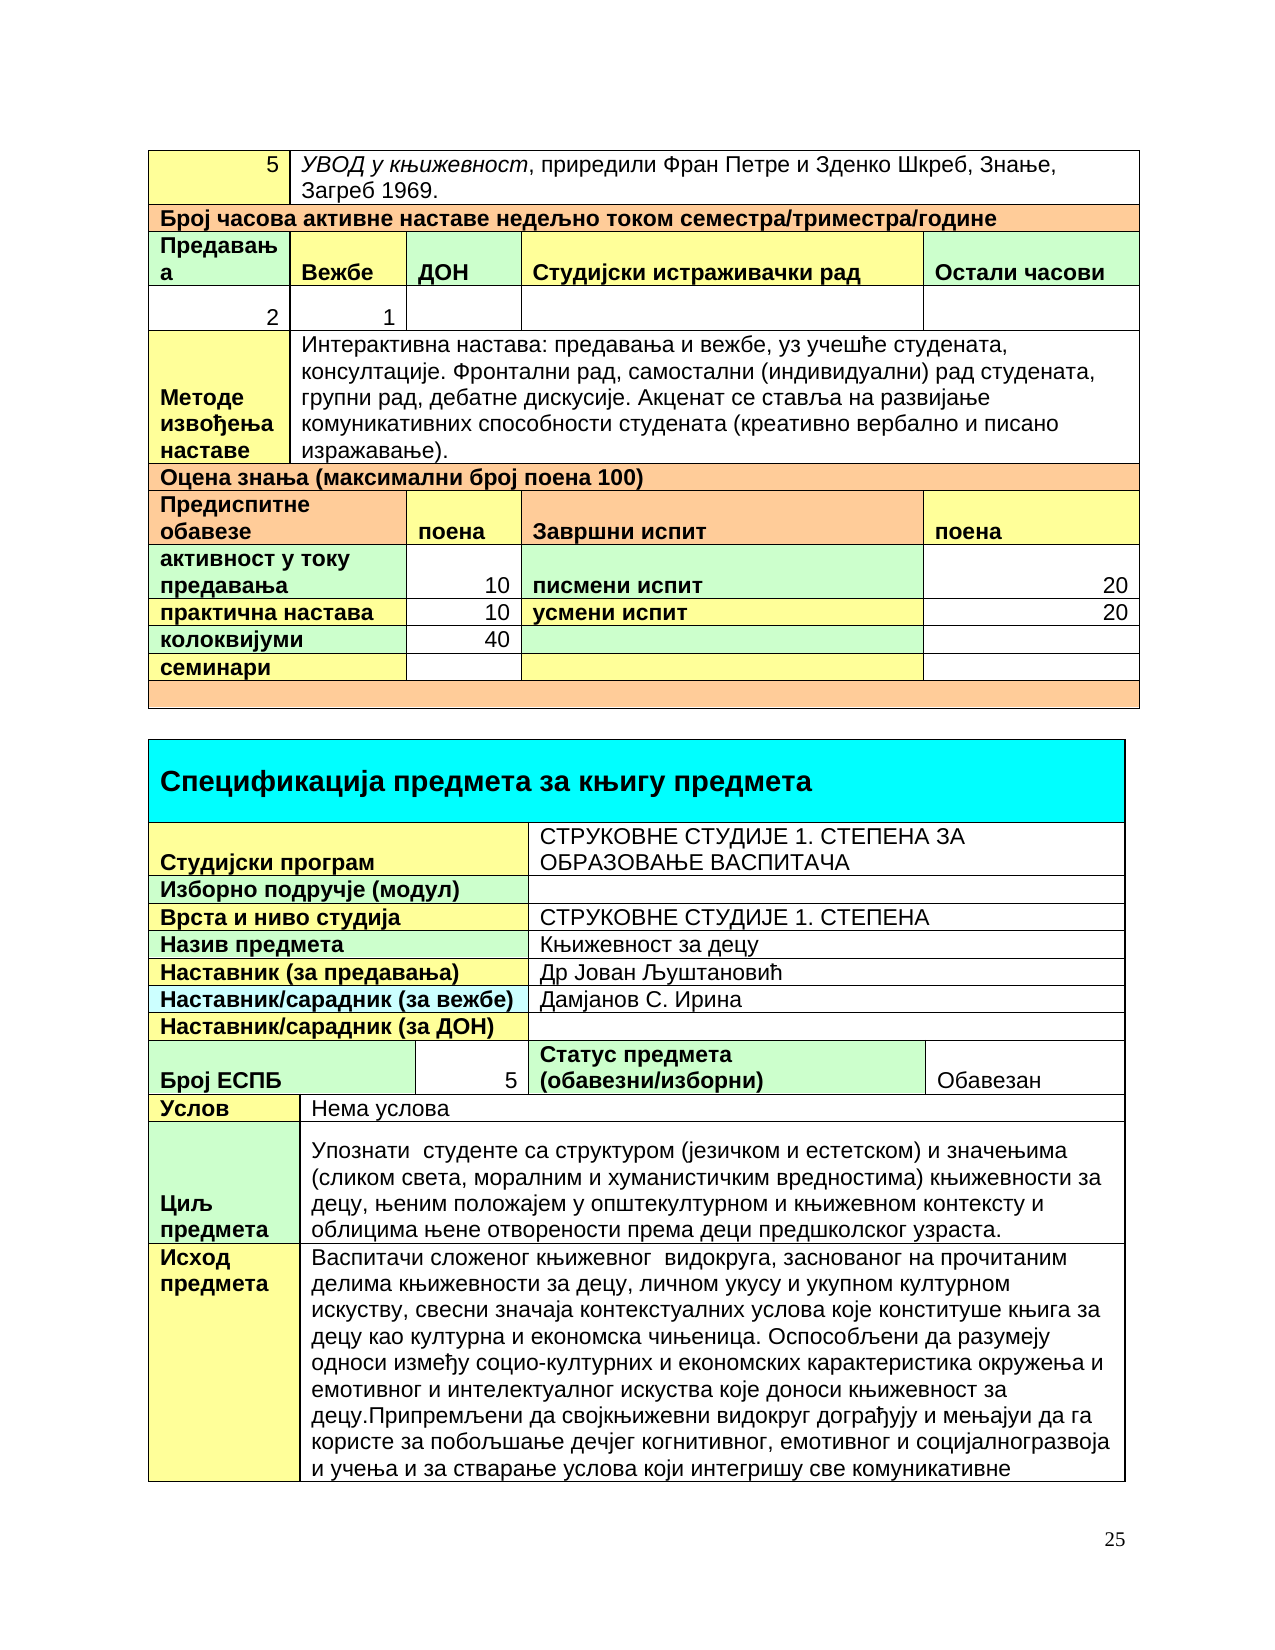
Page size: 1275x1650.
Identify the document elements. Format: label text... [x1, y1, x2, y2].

table_cell писмени испит [522, 545, 923, 598]
table_cell Обавезан [926, 1041, 1124, 1093]
table_cell Завршни испит [522, 491, 923, 544]
table_cell Исход предмета [149, 1244, 299, 1481]
table_cell семинари [149, 654, 406, 680]
table_cell Статус предмета (обавезни/изборни) [529, 1041, 925, 1093]
table_cell СТРУКОВНЕ СТУДИЈЕ 1. СТЕПЕНА ЗА ОБРАЗОВАЊЕ ВАСПИТАЧА [529, 823, 1124, 875]
table_cell [407, 286, 521, 330]
table_cell 10 [407, 599, 521, 625]
table_cell [522, 654, 923, 680]
table_cell 5 [416, 1041, 528, 1093]
table_cell Услов [149, 1095, 299, 1121]
table_cell колоквијуми [149, 626, 406, 653]
table_cell Наставник/сарадник (за ДОН) [149, 1013, 528, 1040]
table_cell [301, 1244, 1124, 1481]
table_cell Број ЕСПБ [149, 1041, 415, 1093]
table_cell Упознати студенте са структуром (језичком и естетском) и значењима (сликом света, моралним и хуманистичким вредностима) књижевности за децу, њеним положајем у општекултурном и књижевном контексту и облицима њене отворености према деци предшколског узраста. [301, 1122, 1124, 1243]
table_cell 20 [924, 599, 1139, 625]
table_cell [522, 626, 923, 653]
table_cell [529, 1013, 1124, 1040]
table_cell 20 [924, 545, 1139, 598]
table_cell Број часова активне наставе недељно током семестра/триместра/године [149, 205, 1139, 231]
table_cell 1 [291, 286, 406, 330]
table_cell практична настава [149, 599, 406, 625]
table_cell [924, 626, 1139, 653]
table_cell [924, 654, 1139, 680]
table_cell Назив предмета [149, 931, 528, 957]
table_cell 10 [407, 545, 521, 598]
table_cell Остали часови [924, 232, 1139, 285]
table_cell Предавања [149, 232, 289, 285]
table_cell [924, 286, 1139, 330]
table_cell усмени испит [522, 599, 923, 625]
table_header Спецификација предмета за књигу предмета [149, 740, 1124, 822]
table_cell Др Јован Љуштановић [529, 959, 1124, 985]
table_cell Оцена знања (максимални број поена 100) [149, 464, 1139, 490]
table_cell Методе извођења наставе [149, 331, 289, 463]
table_cell [529, 876, 1124, 903]
table_cell Студијски програм [149, 823, 528, 875]
table_cell поена [407, 491, 521, 544]
table_cell Наставник (за предавања) [149, 959, 528, 985]
table_cell Изборно подручје (модул) [149, 876, 528, 903]
table_cell Вежбе [291, 232, 406, 285]
table_cell Студијски истраживачки рад [522, 232, 923, 285]
table_cell Наставник/сарадник (за вежбе) [149, 986, 528, 1012]
table_cell [407, 654, 521, 680]
table_cell 40 [407, 626, 521, 653]
table_cell активност у току предавања [149, 545, 406, 598]
table_cell Дамјанов С. Ирина [529, 986, 1124, 1012]
table_cell Књижевност за децу [529, 931, 1124, 957]
table_cell Интерактивна настава: предавања и вежбе, уз учешће студената, консултације. Фронтални рад, самостални (индивидуални) рад студената, групни рад, дебатне дискусије. Акценат се ставља на развијање комуникативних способности студената (креативно вербално и писано изражавање). [291, 331, 1139, 463]
table_cell УВОД у књижевност, приредили Фран Петре и Зденко Шкреб, Знање, Загреб 1969. [291, 151, 1139, 204]
table_cell Предиспитне обавезе [149, 491, 406, 544]
table_cell Врста и ниво студија [149, 904, 528, 930]
table_cell Циљ предмета [149, 1122, 299, 1243]
table_cell Нема услова [301, 1095, 1124, 1121]
table_cell [149, 681, 1139, 707]
table_cell СТРУКОВНЕ СТУДИЈЕ 1. СТЕПЕНА [529, 904, 1124, 930]
table_cell 5 [149, 151, 289, 204]
table_cell 2 [149, 286, 289, 330]
table_cell поена [924, 491, 1139, 544]
table_cell ДОН [407, 232, 521, 285]
table_cell [522, 286, 923, 330]
